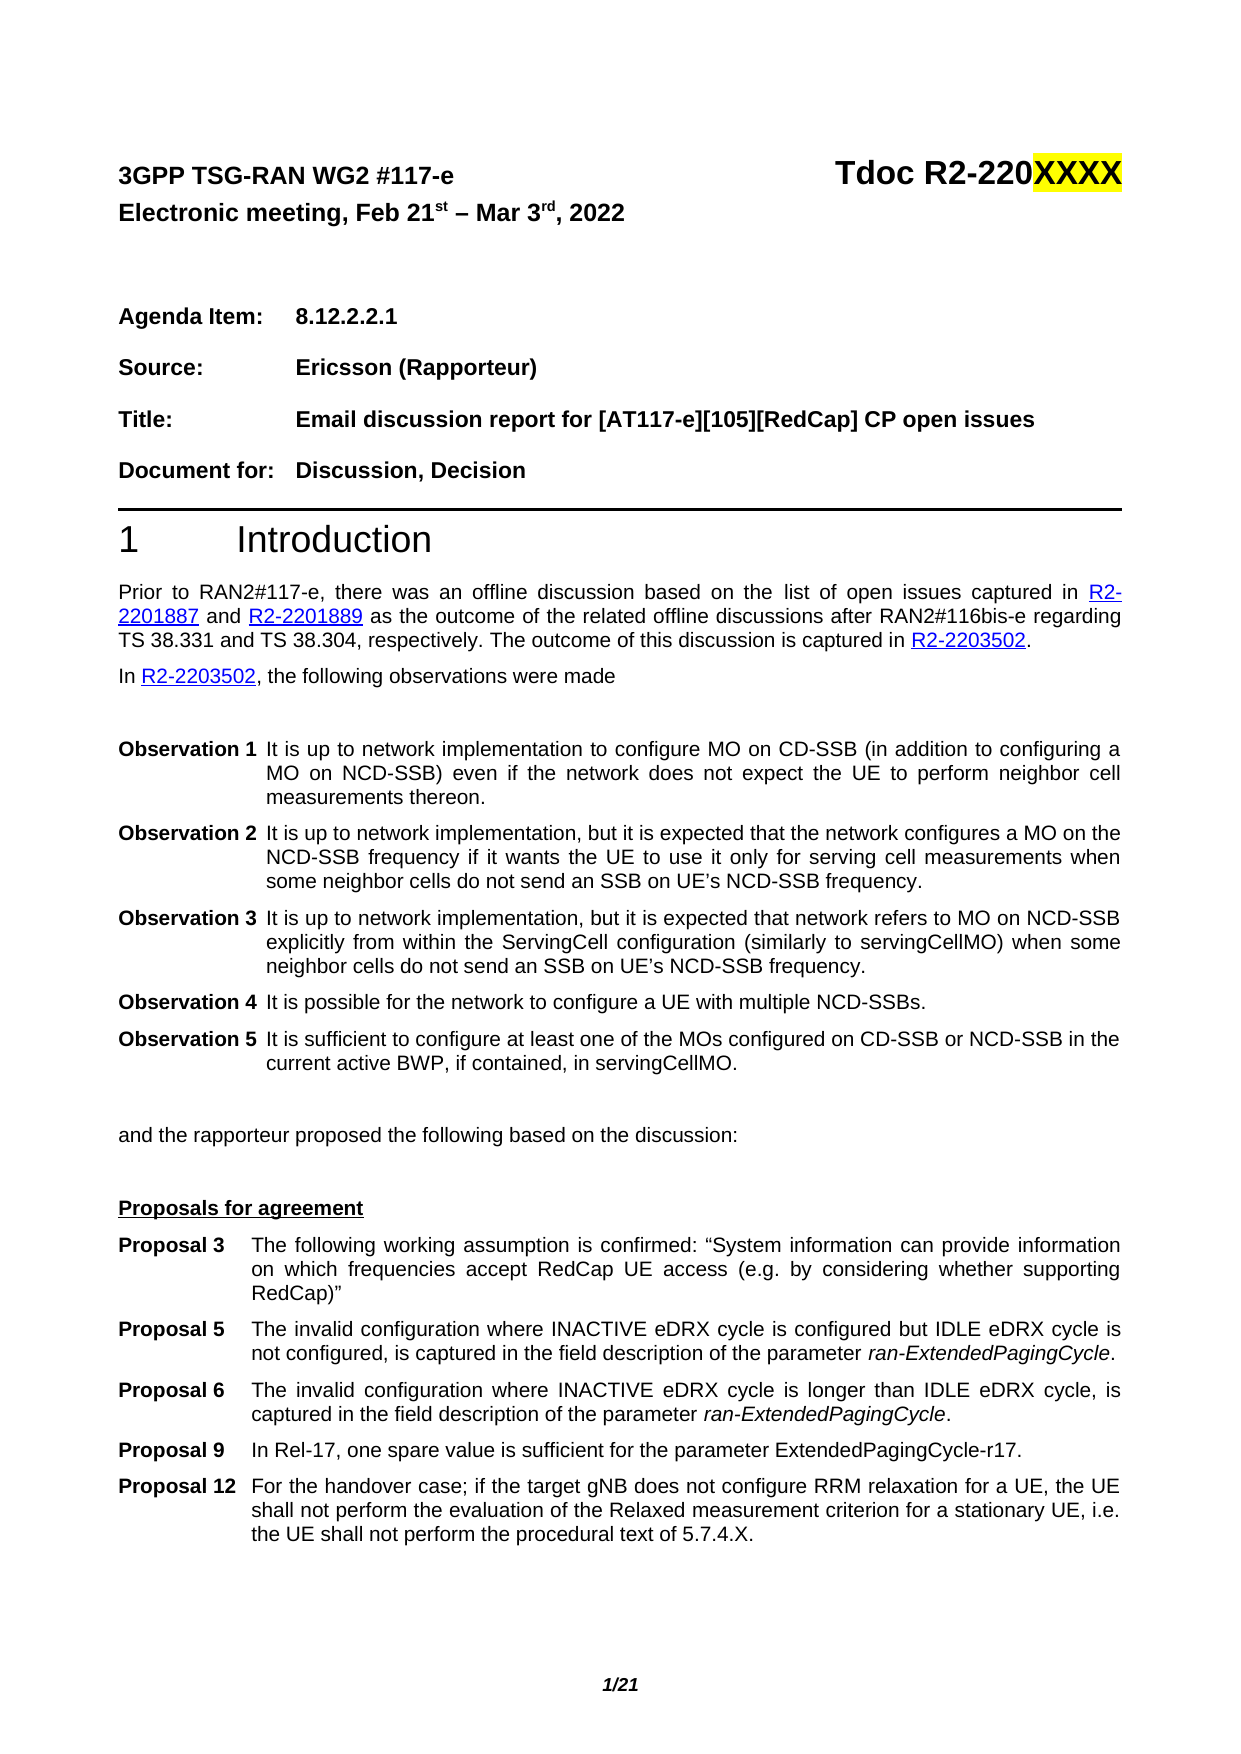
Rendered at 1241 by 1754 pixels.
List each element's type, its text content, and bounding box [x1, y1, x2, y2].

text Source: Ericsson (Rapporteur) [118, 354, 1122, 381]
text Proposal 6 The invalid configuration where INACTIVE eDRX cycle is longer than IDLE eDRX cycle, is captured in the field description of the parameter ran-ExtendedPagingCycle. [118, 1377, 1122, 1425]
text Electronic meeting, Feb 21st – Mar 3rd, 2022 [118, 198, 1122, 227]
text Observation 1 It is up to network implementation to configure MO on CD-SSB (in addition to configuring a MO on NCD-SSB) even if the network does not expect the UE to perform neighbor cell measurements thereon. [118, 737, 1122, 809]
text Proposal 3 The following working assumption is confirmed: “System information can provide information on which frequencies accept RedCap UE access (e.g. by considering whether supporting RedCap)” [118, 1233, 1122, 1304]
text Agenda Item: 8.12.2.2.1 [118, 303, 1122, 329]
text Observation 5 It is sufficient to configure at least one of the MOs configured on CD-SSB or NCD-SSB in the current active BWP, if contained, in servingCellMO. [118, 1026, 1122, 1074]
text Proposal 12 For the handover case; if the target gNB does not configure RRM relaxation for a UE, the UE shall not perform the evaluation of the Relaxed measurement criterion for a stationary UE, i.e. the UE shall not perform the procedural text of 5.7.4.X. [118, 1474, 1122, 1546]
text Proposals for agreement [118, 1196, 1122, 1220]
text Prior to RAN2#117-e, there was an offline discussion based on the list of open issues captured in R2-2201887 and R2-2201889 as the outcome of the related offline discussions after RAN2#116bis-e regarding TS 38.331 and TS 38.304, respectively. The outcome of this discussion is captured in R2-2203502. [118, 579, 1122, 651]
text and the rapporteur proposed the following based on the discussion: [118, 1123, 1122, 1147]
text Observation 2 It is up to network implementation, but it is expected that the network configures a MO on the NCD-SSB frequency if it wants the UE to use it only for serving cell measurements when some neighbor cells do not send an SSB on UE’s NCD-SSB frequency. [118, 821, 1122, 893]
text Title: Email discussion report for [AT117-e][105][RedCap] CP open issues [118, 406, 1122, 432]
text Observation 3 It is up to network implementation, but it is expected that network refers to MO on NCD-SSB explicitly from within the ServingCell configuration (similarly to servingCellMO) when some neighbor cells do not send an SSB on UE’s NCD-SSB frequency. [118, 906, 1122, 977]
text Proposal 9 In Rel-17, one spare value is sufficient for the parameter ExtendedPagingCycle-r17. [118, 1438, 1122, 1462]
text Observation 4 It is possible for the network to configure a UE with multiple NCD-SSBs. [118, 990, 1122, 1014]
subtitle 1 Introduction [118, 511, 1122, 561]
text Proposal 5 The invalid configuration where INACTIVE eDRX cycle is configured but IDLE eDRX cycle is not configured, is captured in the field description of the parameter ran-ExtendedPagingCycle. [118, 1317, 1122, 1365]
text Document for: Discussion, Decision [118, 457, 1122, 483]
text In R2-2203502, the following observations were made [118, 664, 1122, 688]
text 3GPP TSG-RAN WG2 #117-e Tdoc R2-220XXXX [118, 153, 1033, 192]
